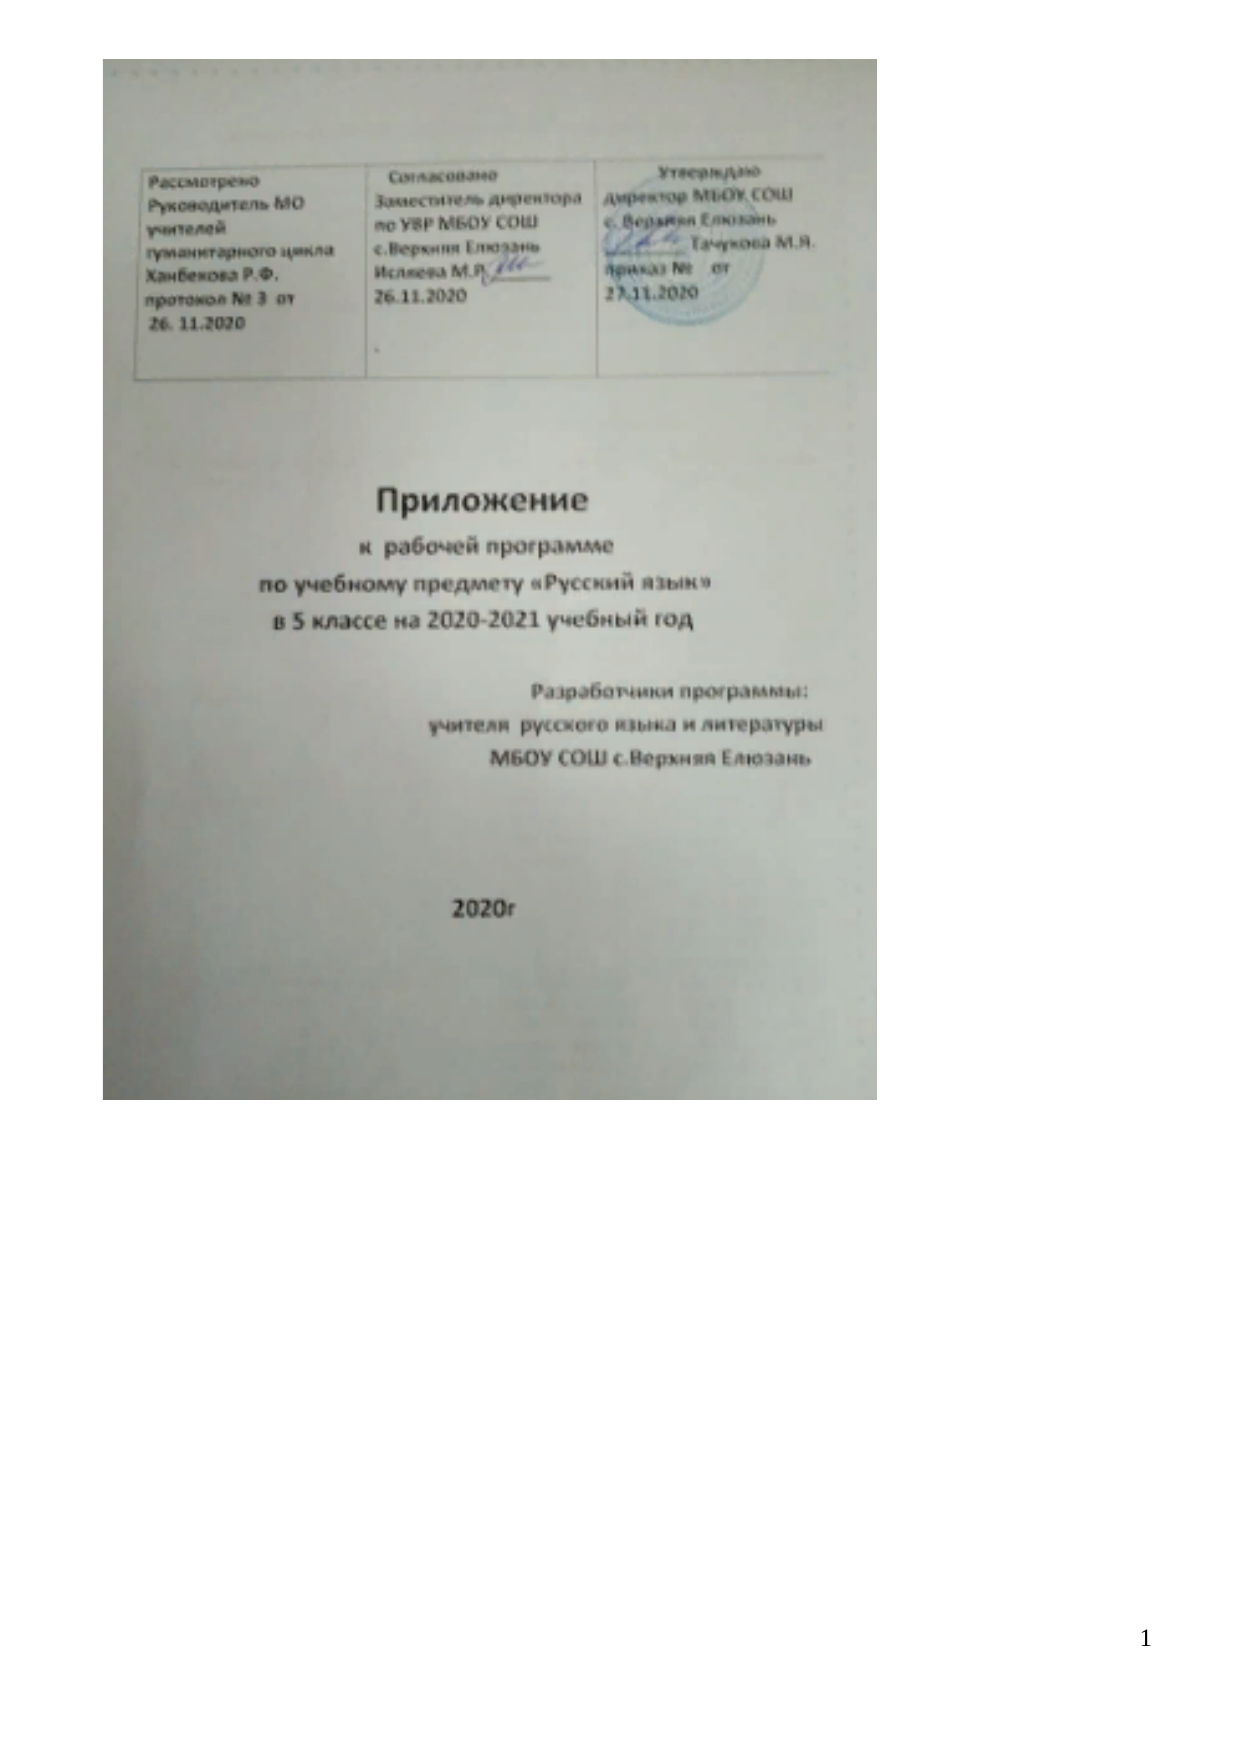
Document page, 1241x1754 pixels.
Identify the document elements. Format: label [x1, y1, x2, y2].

picture [102, 59, 877, 1100]
